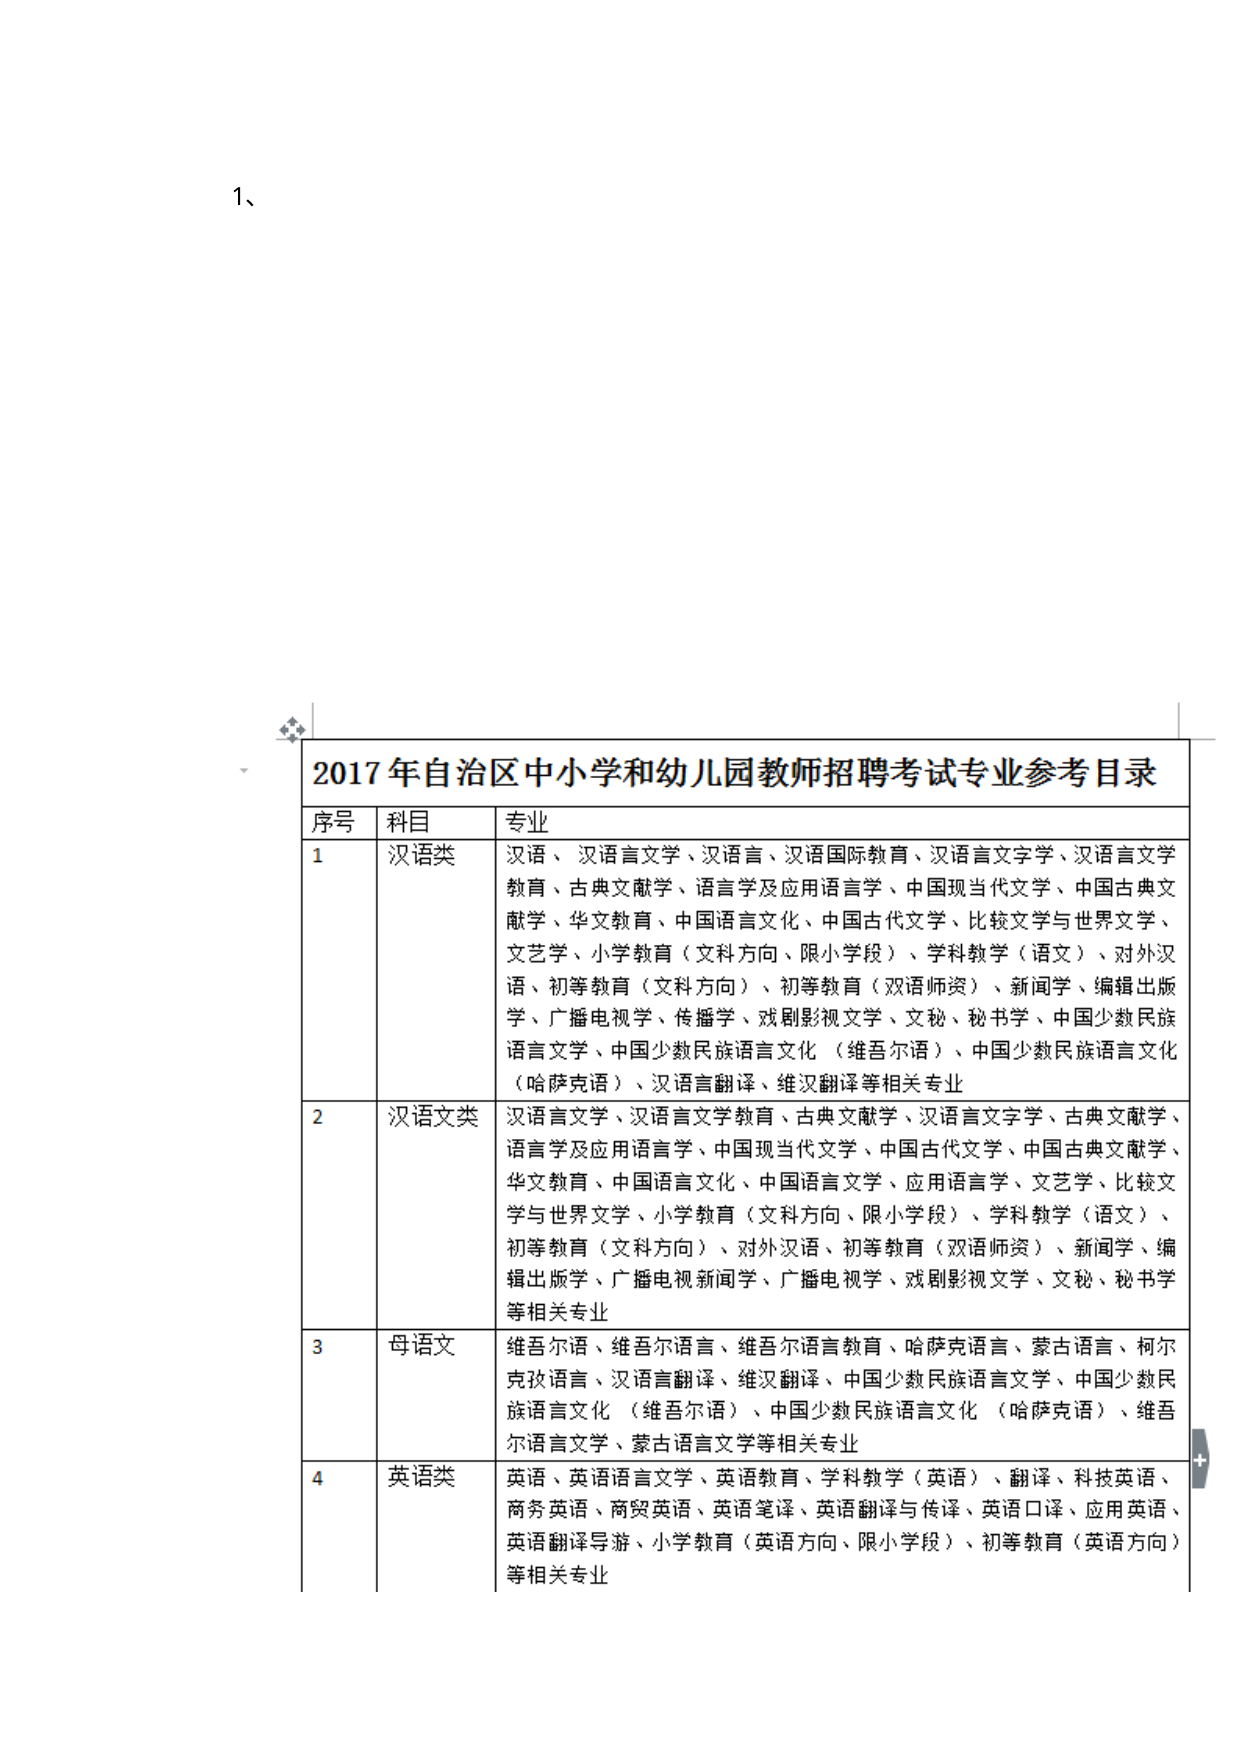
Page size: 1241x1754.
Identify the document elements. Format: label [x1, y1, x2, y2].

picture [231, 682, 1233, 1592]
